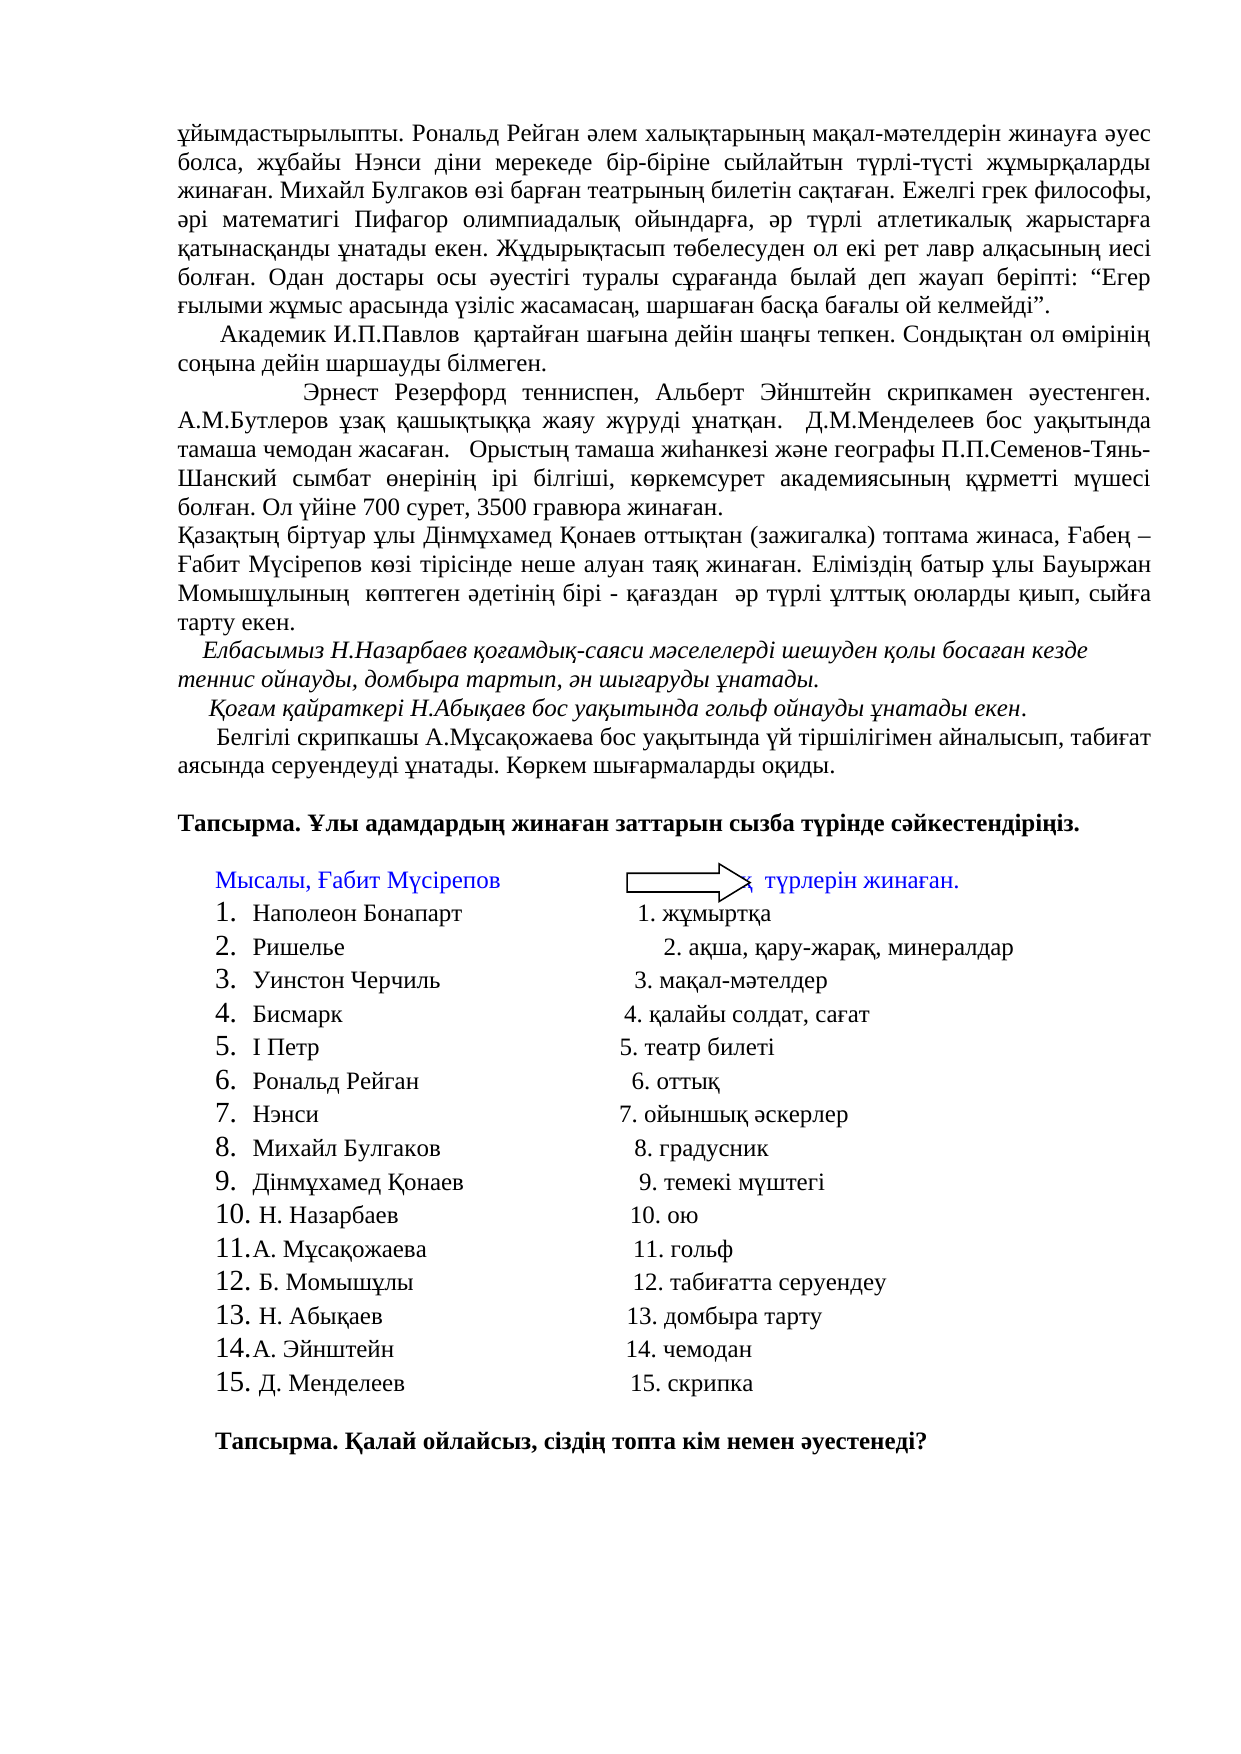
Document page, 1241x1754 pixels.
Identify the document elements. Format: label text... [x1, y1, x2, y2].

list Б. Момышұлы 12. табиғатта серуендеу [215, 1263, 1152, 1297]
list Михайл Булгаков 8. градусник [215, 1129, 1152, 1163]
text Эрнест Резерфорд тенниспен, Альберт Эйнштейн скрипкамен әуестенген. А.М.Бутлеров ұзақ қашықтыққа жаяу жүруді ұнатқан. Д.М.Менделеев бос уақытында тамаша чемодан жасаған. Орыстың тамаша жиһанкезі және географы П.П.Семенов-Тянь-Шанский сымбат өнерінің ірі білгіші, көркемсурет академиясының құрметті мүшесі болған. Ол үйіне 700 сурет, 3500 гравюра жинаған. [177, 377, 1152, 521]
list Н. Абықаев 13. домбыра тарту [215, 1297, 1152, 1330]
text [177, 118, 1152, 319]
list Бисмарк 4. қалайы солдат, сағат [215, 995, 1152, 1028]
list А. Эйнштейн 14. чемодан [215, 1330, 1152, 1364]
list Уинстон Черчиль 3. мақал-мәтелдер [215, 961, 1152, 995]
text Қазақтың біртуар ұлы Дінмұхамед Қонаев оттықтан (зажигалка) топтама жинаса, Ғабең – Ғабит Мүсірепов көзі тірісінде неше алуан таяқ жинаған. Еліміздің батыр ұлы Бауыржан Момышұлының көптеген әдетінің бірі - қағаздан әр түрлі ұлттық оюларды қиып, сыйға тарту екен. [177, 521, 1152, 636]
list Рональд Рейган 6. оттық [215, 1062, 1152, 1096]
list А. Мұсақожаева 11. гольф [215, 1230, 1152, 1263]
text Қоғам қайраткері Н.Абықаев бос уақытында гольф ойнауды ұнатады екен. [177, 693, 1152, 722]
text Мысалы, Ғабит Мүсірепов таяқ түрлерін жинаған. [726, 866, 1152, 894]
list Н. Назарбаев 10. ою [215, 1196, 1152, 1230]
list Нэнси 7. ойыншық әскерлер [215, 1096, 1152, 1129]
text Тапсырма. Ұлы адамдардың жинаған заттарын сызба түрінде сәйкестендіріңіз. [177, 808, 1152, 837]
list І Петр 5. театр билеті [215, 1028, 1152, 1062]
list Д. Менделеев 15. скрипка [215, 1364, 1152, 1397]
text Белгілі скрипкашы А.Мұсақожаева бос уақытында үй тіршілігімен айналысып, табиғат аясында серуендеуді ұнатады. Көркем шығармаларды оқиды. [177, 722, 1152, 779]
text Тапсырма. Қалай ойлайсыз, сіздің топта кім немен әуестенеді? [215, 1426, 1152, 1455]
text Мысалы, Ғабит Мүсірепов таяқ түрлерін жинаған. [215, 866, 718, 894]
list Наполеон Бонапарт 1. жұмыртқа [215, 894, 1152, 928]
list Дінмұхамед Қонаев 9. темекі мүштегі [215, 1163, 1152, 1196]
text Академик И.П.Павлов қартайған шағына дейін шаңғы тепкен. Сондықтан ол өмірінің соңына дейін шаршауды білмеген. [177, 319, 1152, 377]
text Елбасымыз Н.Назарбаев қоғамдық-саяси мәселелерді шешуден қолы босаған кезде теннис ойнауды, домбыра тартып, ән шығаруды ұнатады. [177, 636, 1152, 693]
list Ришелье 2. ақша, қару-жарақ, минералдар [215, 928, 1152, 961]
